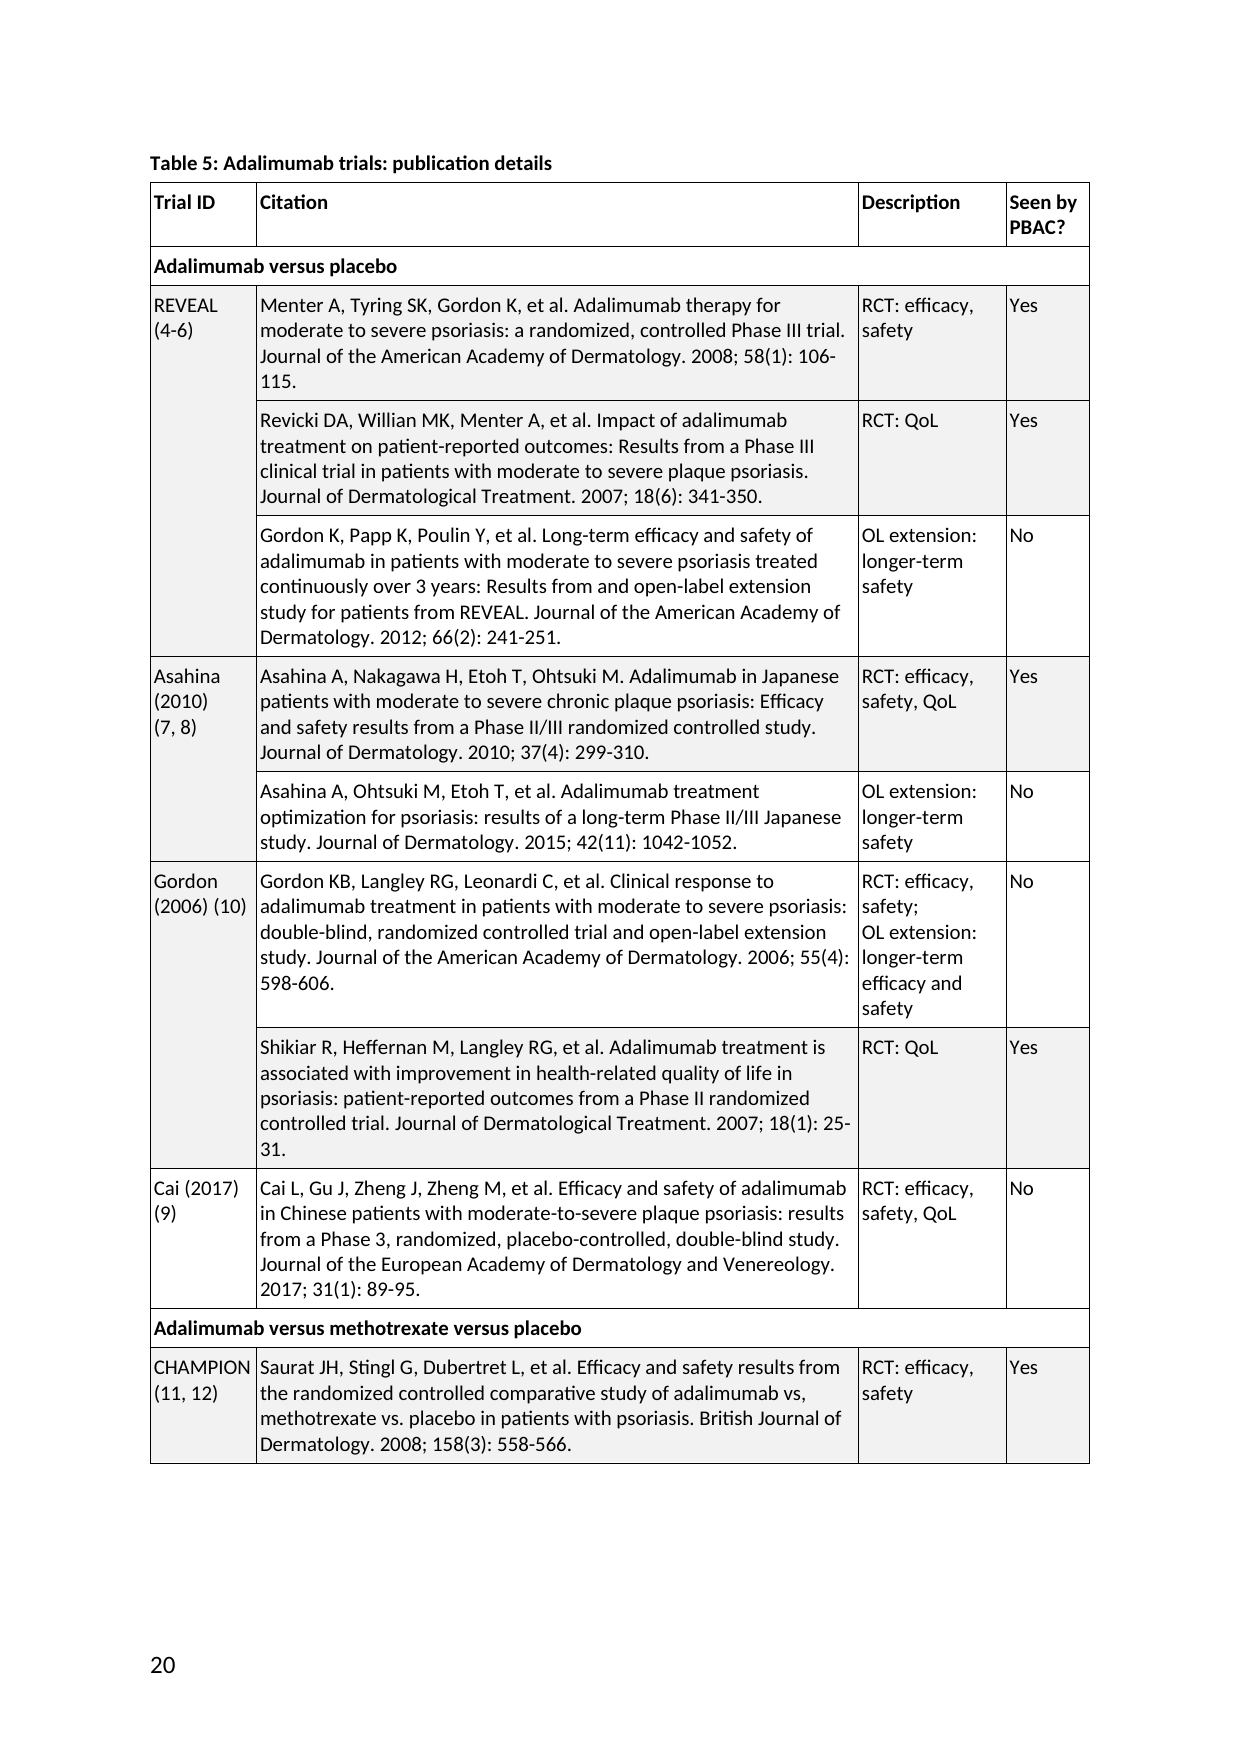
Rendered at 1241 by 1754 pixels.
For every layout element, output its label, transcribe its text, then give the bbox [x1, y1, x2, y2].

table_cell Asahina A, Ohtsuki M, Etoh T, et al. Adalimumab treatment optimization for psoriasis: results of a long-term Phase II/III Japanese study. Journal of Dermatology. 2015; 42(11): 1042-1052. [257, 772, 858, 861]
table_cell Cai (2017) (9) [151, 1169, 256, 1308]
table_cell Adalimumab versus methotrexate versus placebo [151, 1309, 1089, 1347]
table_cell Cai L, Gu J, Zheng J, Zheng M, et al. Efficacy and safety of adalimumab in Chinese patients with moderate-to-severe plaque psoriasis: results from a Phase 3, randomized, placebo-controlled, double-blind study. Journal of the European Academy of Dermatology and Venereology. 2017; 31(1): 89-95. [257, 1169, 858, 1308]
table_cell RCT: efficacy, safety [859, 286, 1006, 400]
table_cell Asahina (2010) (7, 8) [151, 657, 256, 861]
table_cell Yes [1007, 657, 1089, 771]
table_cell Yes [1007, 1348, 1089, 1462]
table_cell RCT: QoL [859, 401, 1006, 515]
table_cell Yes [1007, 401, 1089, 515]
table_cell Shikiar R, Heffernan M, Langley RG, et al. Adalimumab treatment is associated with improvement in health-related quality of life in psoriasis: patient-reported outcomes from a Phase II randomized controlled trial. Journal of Dermatological Treatment. 2007; 18(1): 25-31. [257, 1028, 858, 1168]
table_cell OL extension: longer-term safety [859, 772, 1006, 861]
table_cell Asahina A, Nakagawa H, Etoh T, Ohtsuki M. Adalimumab in Japanese patients with moderate to severe chronic plaque psoriasis: Efficacy and safety results from a Phase II/III randomized controlled study. Journal of Dermatology. 2010; 37(4): 299-310. [257, 657, 858, 771]
table_cell OL extension: longer-term safety [859, 516, 1006, 656]
table_cell RCT: QoL [859, 1028, 1006, 1168]
table_cell RCT: efficacy, safety; OL extension: longer-term efficacy and safety [859, 862, 1006, 1027]
table_cell Gordon KB, Langley RG, Leonardi C, et al. Clinical response to adalimumab treatment in patients with moderate to severe psoriasis: double-blind, randomized controlled trial and open-label extension study. Journal of the American Academy of Dermatology. 2006; 55(4): 598-606. [257, 862, 858, 1027]
table_cell CHAMPION (11, 12) [151, 1348, 256, 1462]
table_cell REVEAL (4-6) [151, 286, 256, 656]
table_cell Yes [1007, 1028, 1089, 1168]
table_cell No [1007, 772, 1089, 861]
table_cell Yes [1007, 286, 1089, 400]
table_cell Saurat JH, Stingl G, Dubertret L, et al. Efficacy and safety results from the randomized controlled comparative study of adalimumab vs, methotrexate vs. placebo in patients with psoriasis. British Journal of Dermatology. 2008; 158(3): 558-566. [257, 1348, 858, 1462]
table_cell Menter A, Tyring SK, Gordon K, et al. Adalimumab therapy for moderate to severe psoriasis: a randomized, controlled Phase III trial. Journal of the American Academy of Dermatology. 2008; 58(1): 106-115. [257, 286, 858, 400]
table_cell RCT: efficacy, safety, QoL [859, 657, 1006, 771]
table_cell Revicki DA, Willian MK, Menter A, et al. Impact of adalimumab treatment on patient-reported outcomes: Results from a Phase III clinical trial in patients with moderate to severe plaque psoriasis. Journal of Dermatological Treatment. 2007; 18(6): 341-350. [257, 401, 858, 515]
table_cell Adalimumab versus placebo [151, 247, 1089, 285]
table_cell No [1007, 862, 1089, 1027]
table_header Seen by PBAC? [1007, 183, 1089, 246]
table_cell No [1007, 516, 1089, 656]
table_cell No [1007, 1169, 1089, 1308]
table_header Description [859, 183, 1006, 246]
table_cell Gordon K, Papp K, Poulin Y, et al. Long-term efficacy and safety of adalimumab in patients with moderate to severe psoriasis treated continuously over 3 years: Results from and open-label extension study for patients from REVEAL. Journal of the American Academy of Dermatology. 2012; 66(2): 241-251. [257, 516, 858, 656]
table_cell Gordon (2006) (10) [151, 862, 256, 1168]
table_cell RCT: efficacy, safety [859, 1348, 1006, 1462]
table_cell RCT: efficacy, safety, QoL [859, 1169, 1006, 1308]
subtitle Table 5: Adalimumab trials: publication details [150, 150, 1090, 175]
table_header Citation [257, 183, 858, 246]
table_header Trial ID [151, 183, 256, 246]
